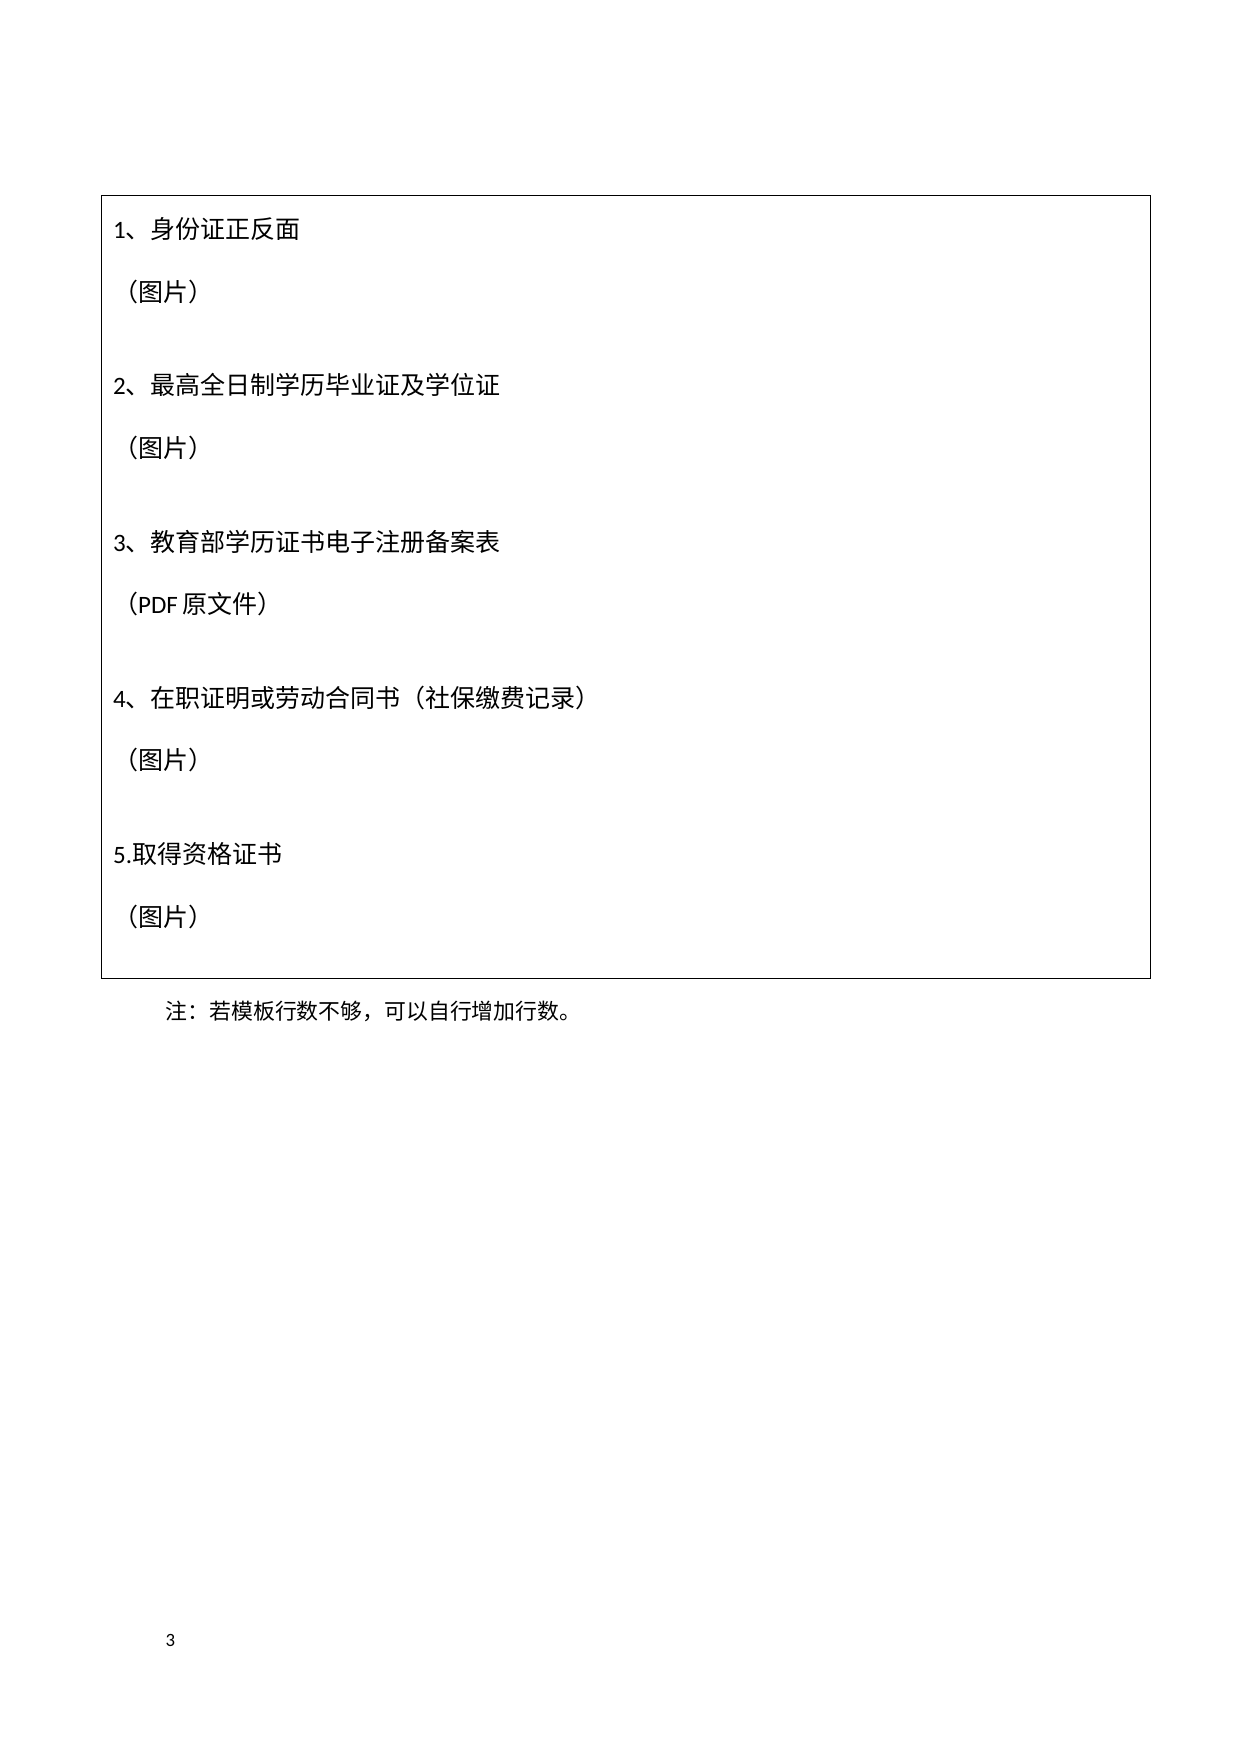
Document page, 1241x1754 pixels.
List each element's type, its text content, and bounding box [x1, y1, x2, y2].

text 注：若模板行数不够，可以自行增加行数。 [165, 979, 1087, 1041]
table_cell 1、身份证正反面 （图片） 2、最高全日制学历毕业证及学位证 （图片） 3、教育部学历证书电子注册备案表 （PDF原文件） 4、在职证明或劳动合同书（社保缴费记录） （图片） 取得资格证书 （图片） [102, 196, 1150, 978]
